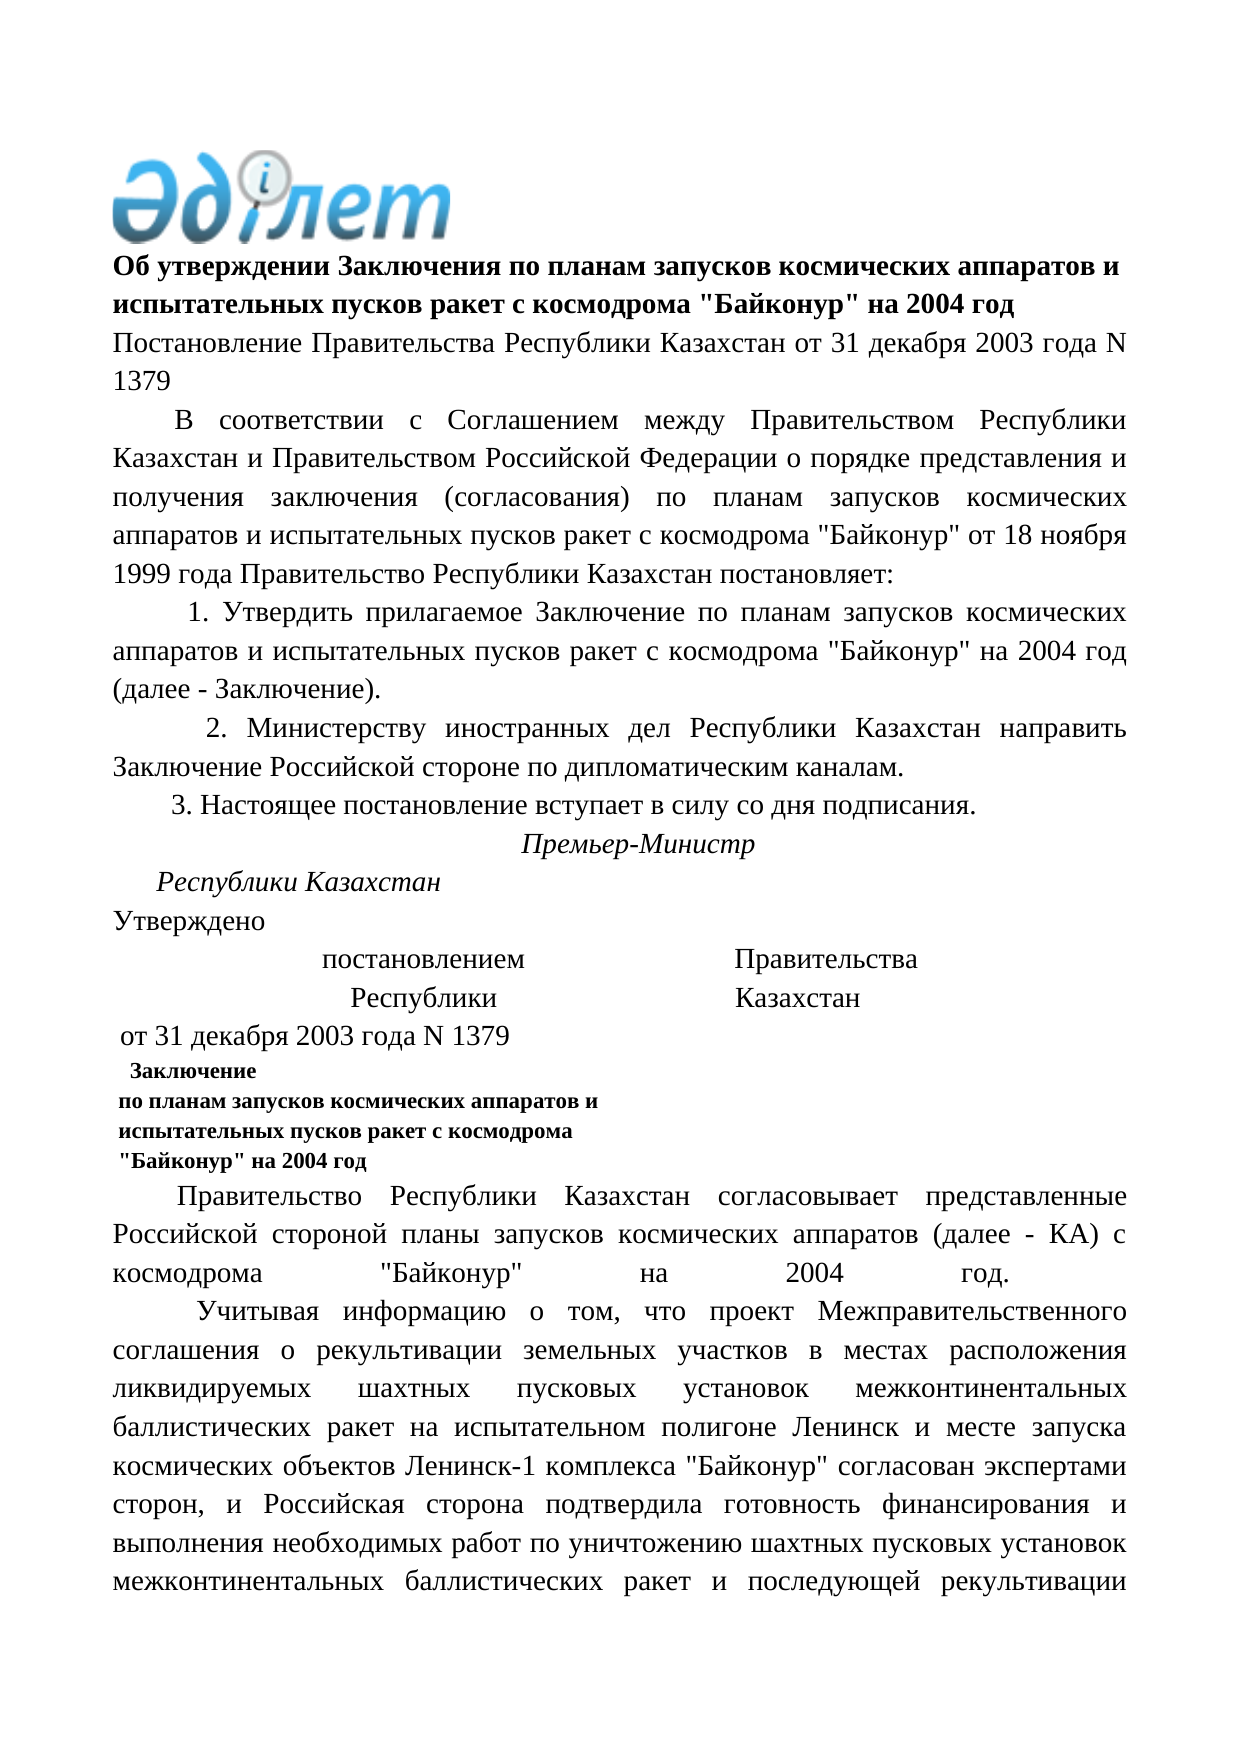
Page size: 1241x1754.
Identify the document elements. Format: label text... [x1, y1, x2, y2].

text Заключение по планам запусков космических аппаратов и испытательных пусков ракет с космодрома "Байконур" на 2004 год [112, 1057, 1128, 1174]
text 2. Министерству иностранных дел Республики Казахстан направить Заключение Российской стороне по дипломатическим каналам. [112, 710, 1128, 782]
text Об утверждении Заключения по планам запусков космических аппаратов и испытательных пусков ракет с космодрома "Байконур" на 2004 год [112, 248, 1128, 320]
picture [112, 150, 451, 244]
text 3. Настоящее постановление вступает в силу со дня подписания. [112, 787, 1128, 821]
text Утверждено постановлением Правительства Республики Казахстан от 31 декабря 2003 года N 1379 [112, 903, 1128, 1052]
text Постановление Правительства Республики Казахстан от 31 декабря 2003 года N 1379 [112, 325, 1128, 397]
text В соответствии с Соглашением между Правительством Республики Казахстан и Правительством Российской Федерации о порядке представления и получения заключения (согласования) по планам запусков космических аппаратов и испытательных пусков ракет с космодрома "Байконур" от 18 ноября 1999 года Правительство Республики Казахстан постановляет: [112, 402, 1128, 589]
text 1. Утвердить прилагаемое Заключение по планам запусков космических аппаратов и испытательных пусков ракет с космодрома "Байконур" на 2004 год (далее - Заключение). [112, 594, 1128, 705]
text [112, 1178, 1128, 1597]
text Премьер-Министр Республики Казахстан [112, 826, 1128, 898]
